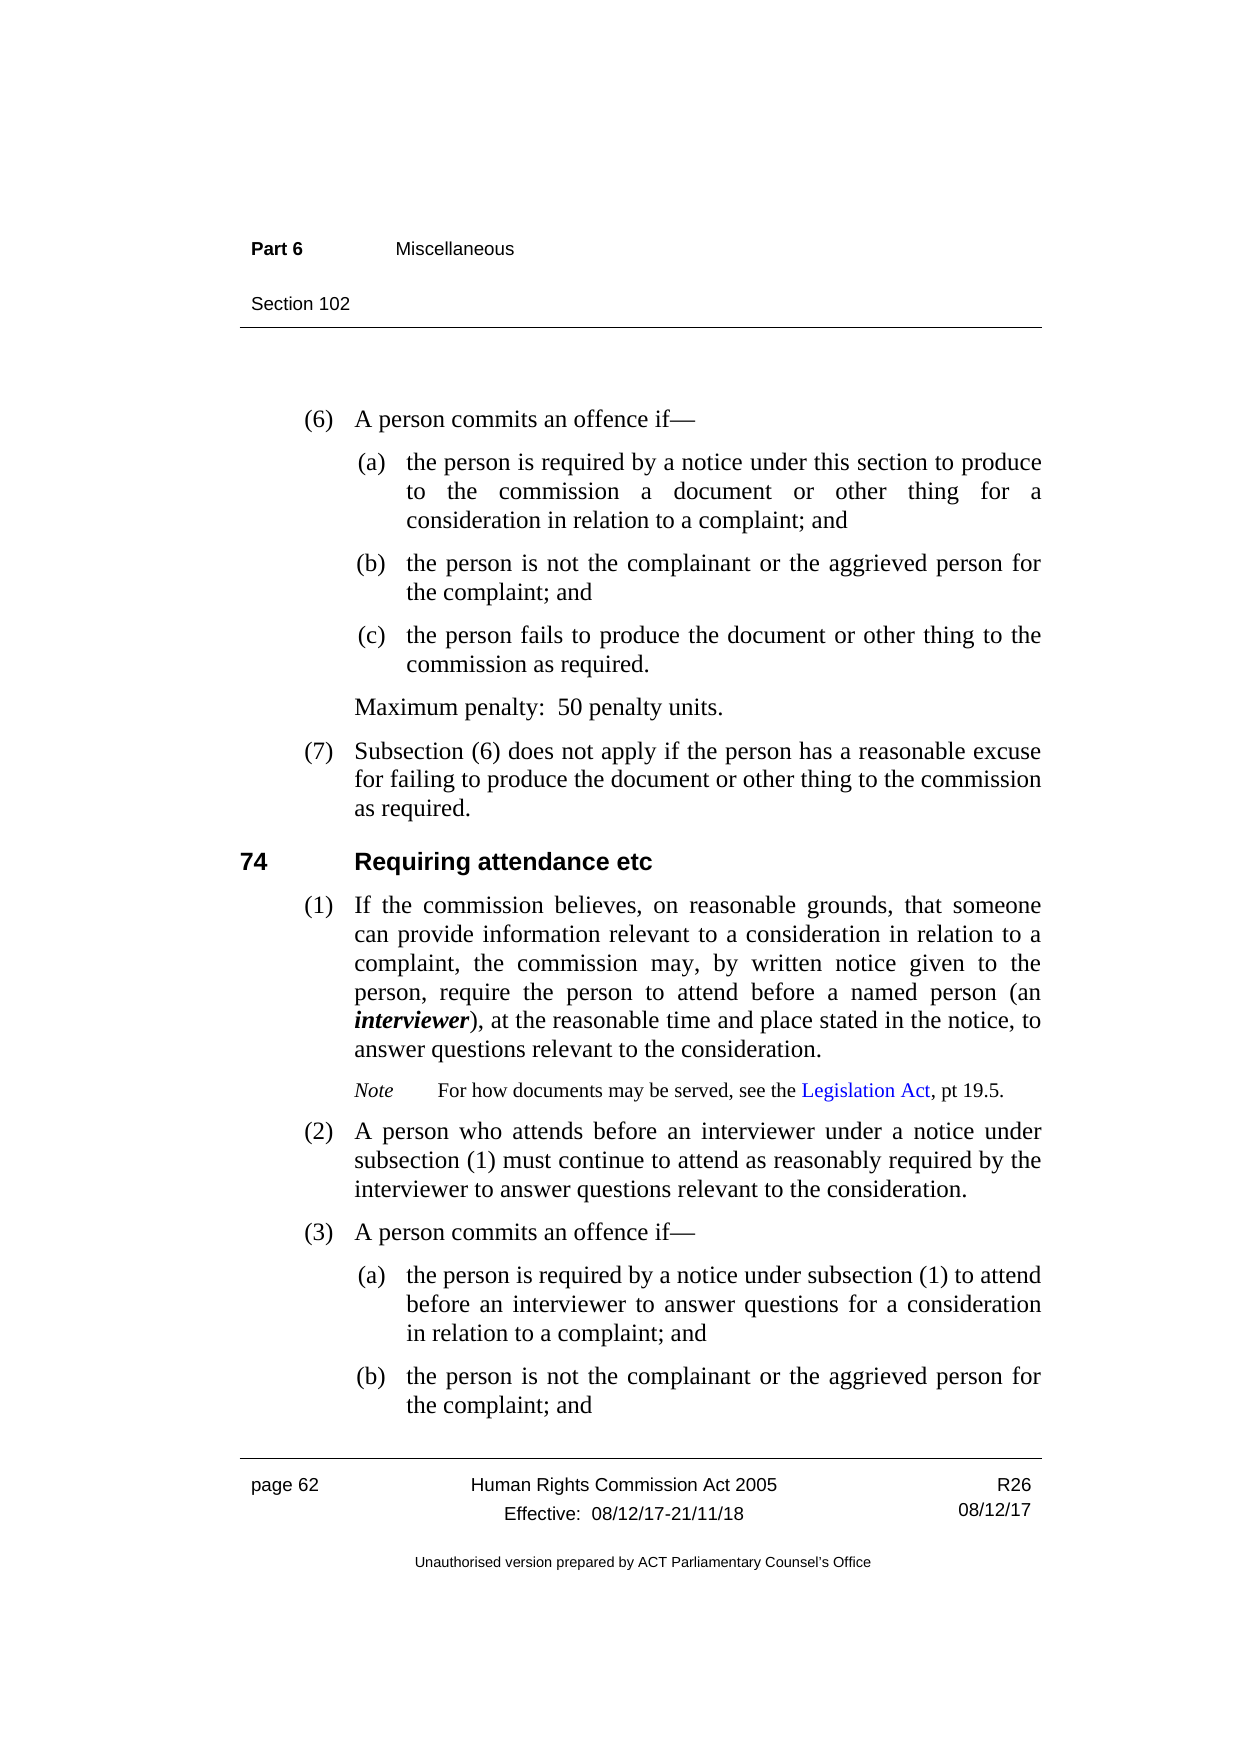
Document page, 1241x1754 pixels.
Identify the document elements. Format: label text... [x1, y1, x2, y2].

text (a) the person is required by a notice under this section to produce to the commission a document or other thing for a consideration in relation to a complaint; and [239, 447, 1042, 534]
text (3) A person commits an offence if— [239, 1217, 1042, 1246]
text (a) the person is required by a notice under subsection (1) to attend before an interviewer to answer questions for a consideration in relation to a complaint; and [239, 1260, 1042, 1347]
text Maximum penalty: 50 penalty units. [354, 692, 1042, 721]
text (6) A person commits an offence if— [239, 404, 1042, 433]
text Note For how documents may be served, see the Legislation Act, pt 19.5. [354, 1077, 1042, 1102]
text (b) the person is not the complainant or the aggrieved person for the complaint; and [239, 1361, 1042, 1419]
text 74 Requiring attendance etc [239, 847, 1042, 876]
text (7) Subsection (6) does not apply if the person has a reasonable excuse for failing to produce the document or other thing to the commission as required. [239, 736, 1042, 822]
text (b) the person is not the complainant or the aggrieved person for the complaint; and [239, 548, 1042, 606]
text (c) the person fails to produce the document or other thing to the commission as required. [239, 620, 1042, 678]
text (1) If the commission believes, on reasonable grounds, that someone can provide information relevant to a consideration in relation to a complaint, the commission may, by written notice given to the person, require the person to attend before a named person (an interviewer), at the reasonable time and place stated in the notice, to answer questions relevant to the consideration. [239, 890, 1042, 1063]
text (2) A person who attends before an interviewer under a notice under subsection (1) must continue to attend as reasonably required by the interviewer to answer questions relevant to the consideration. [239, 1116, 1042, 1202]
